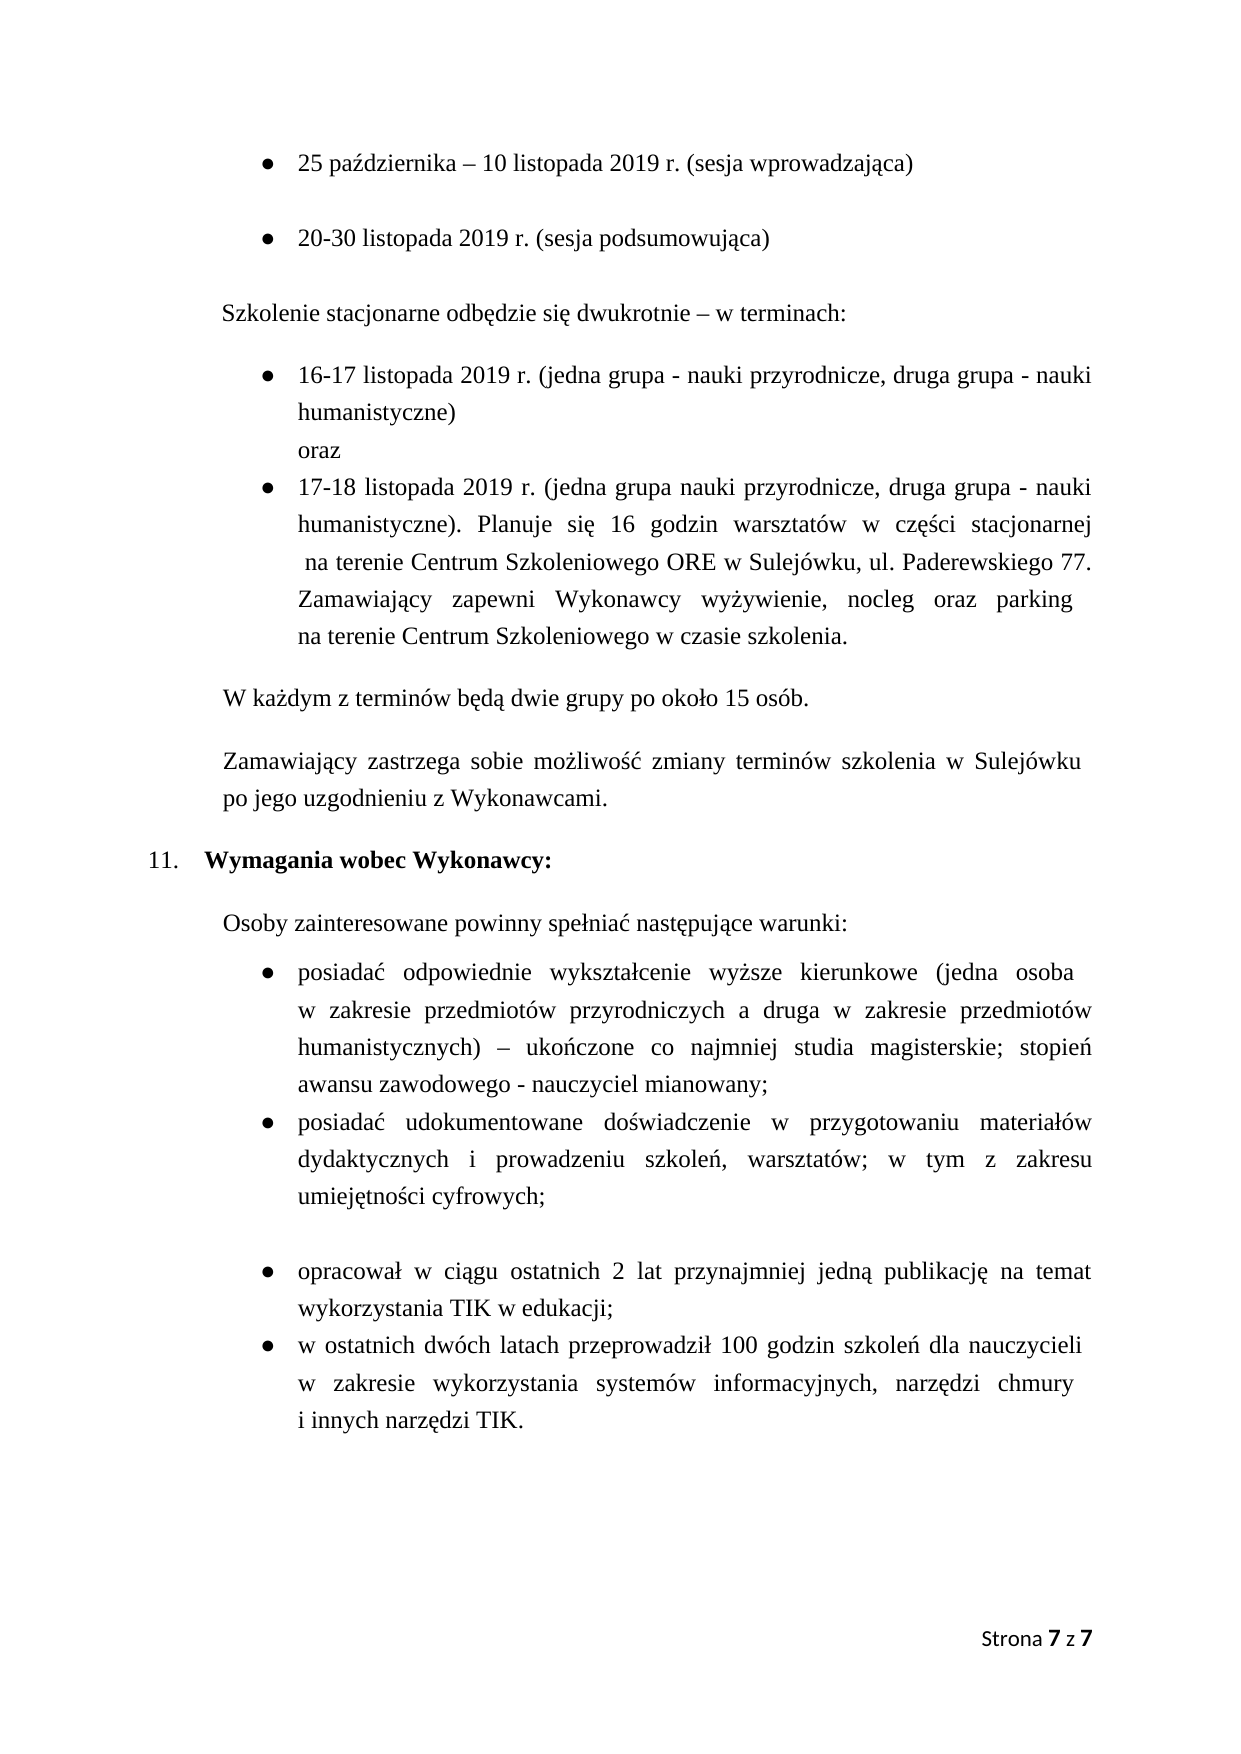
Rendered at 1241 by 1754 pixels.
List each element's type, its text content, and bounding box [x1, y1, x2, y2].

list posiadać udokumentowane doświadczenie w przygotowaniu materiałów dydaktycznych i prowadzeniu szkoleń, warsztatów; w tym z zakresu umiejętności cyfrowych; [260, 1107, 1093, 1210]
text Zamawiający zastrzega sobie możliwość zmiany terminów szkolenia w Sulejówku po jego uzgodnieniu z Wykonawcami. [223, 746, 1093, 812]
list 17-18 listopada 2019 r. (jedna grupa nauki przyrodnicze, druga grupa - nauki humanistyczne). Planuje się 16 godzin warsztatów w części stacjonarnej na terenie Centrum Szkoleniowego ORE w Sulejówku, ul. Paderewskiego 77. Zamawiający zapewni Wykonawcy wyżywienie, nocleg oraz parking na terenie Centrum Szkoleniowego w czasie szkolenia. [260, 472, 1093, 650]
text Osoby zainteresowane powinny spełniać następujące warunki: [223, 908, 1093, 936]
list opracował w ciągu ostatnich 2 lat przynajmniej jedną publikację na temat wykorzystania TIK w edukacji; [260, 1256, 1093, 1322]
list 25 października – 10 listopada 2019 r. (sesja wprowadzająca) [260, 148, 1093, 177]
list w ostatnich dwóch latach przeprowadził 100 godzin szkoleń dla nauczycieli w zakresie wykorzystania systemów informacyjnych, narzędzi chmury i innych narzędzi TIK. [260, 1331, 1093, 1434]
list 16-17 listopada 2019 r. (jedna grupa - nauki przyrodnicze, druga grupa - nauki humanistyczne) [260, 360, 1093, 426]
text W każdym z terminów będą dwie grupy po około 15 osób. [223, 683, 1093, 712]
text oraz [298, 435, 1093, 463]
text Szkolenie stacjonarne odbędzie się dwukrotnie – w terminach: [148, 298, 1093, 327]
list 20-30 listopada 2019 r. (sesja podsumowująca) [260, 223, 1093, 252]
list Wymagania wobec Wykonawcy: [148, 845, 1093, 874]
list posiadać odpowiednie wykształcenie wyższe kierunkowe (jedna osoba w zakresie przedmiotów przyrodniczych a druga w zakresie przedmiotów humanistycznych) – ukończone co najmniej studia magisterskie; stopień awansu zawodowego - nauczyciel mianowany; [260, 957, 1093, 1098]
